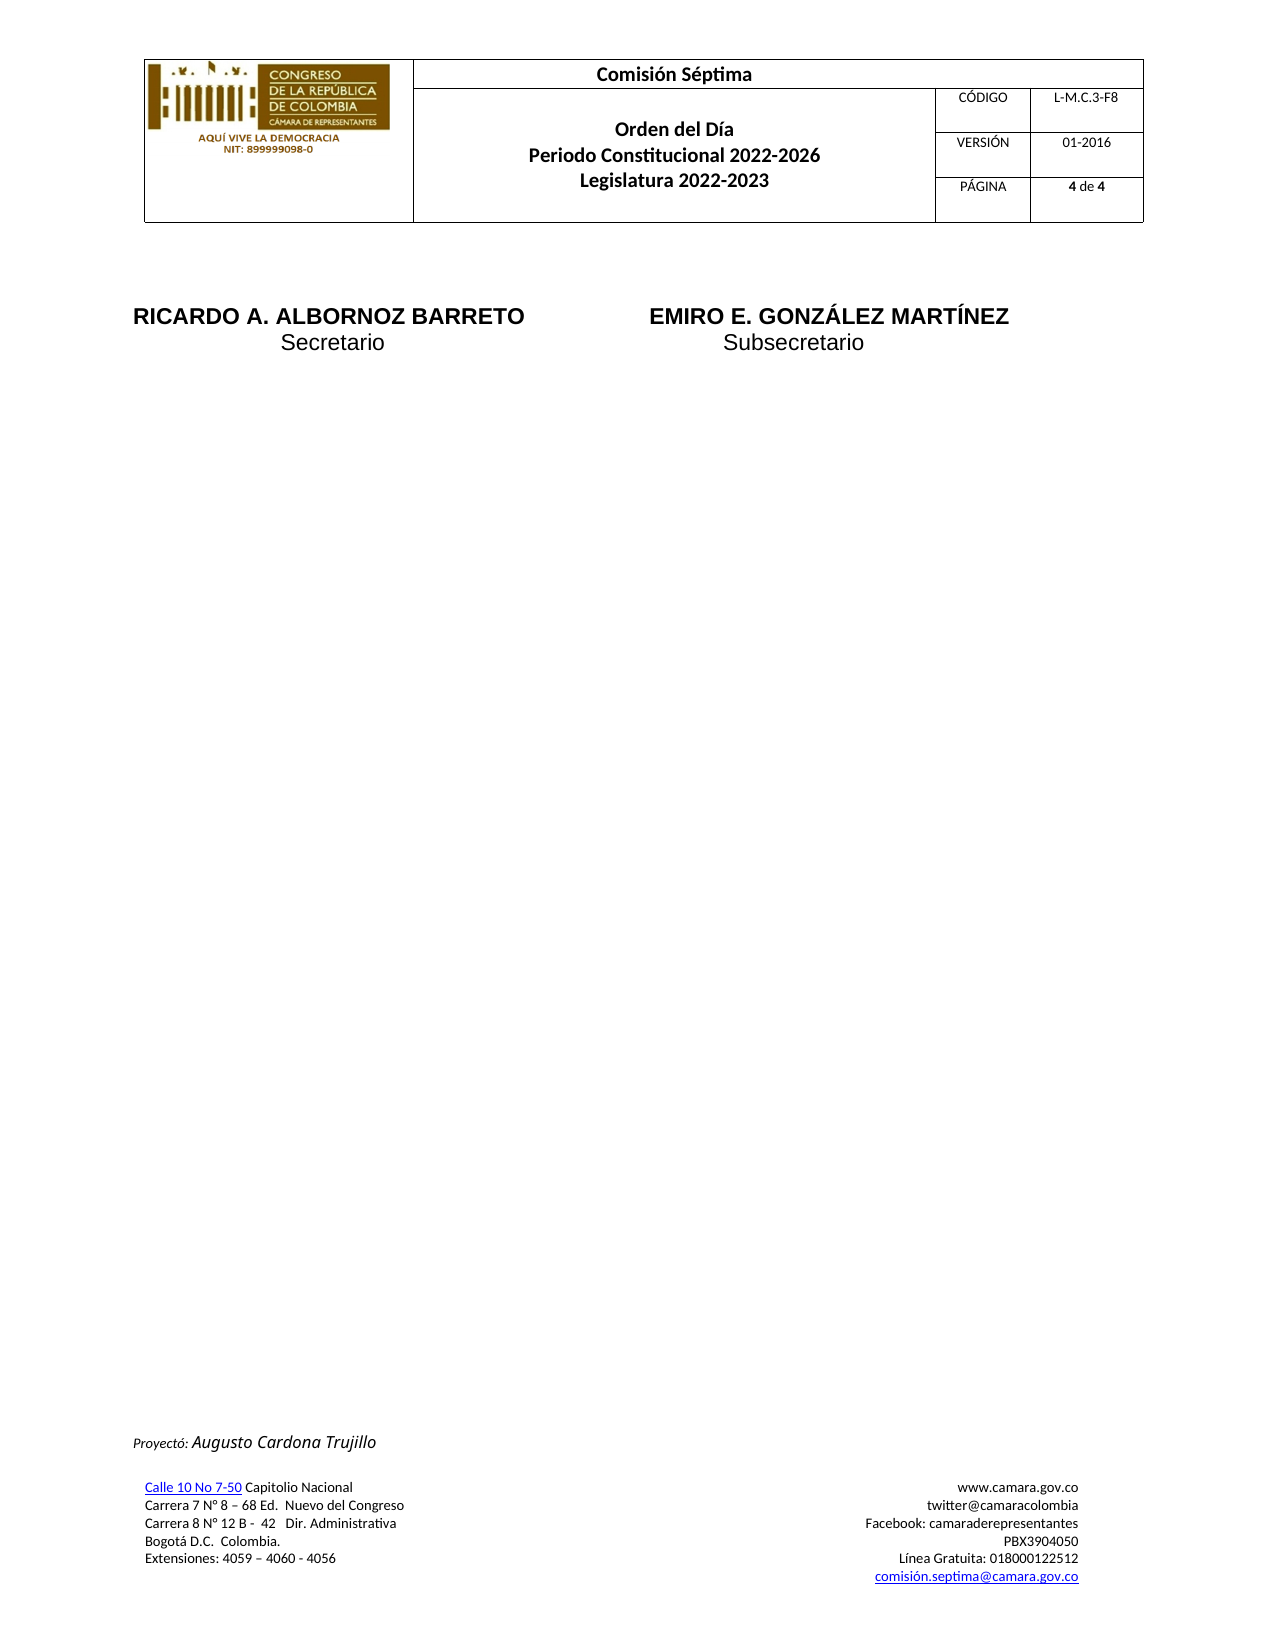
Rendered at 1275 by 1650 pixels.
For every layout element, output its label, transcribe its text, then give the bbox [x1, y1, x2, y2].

text RICARDO A. ALBORNOZ BARRETO EMIRO E. GONZÁLEZ MARTÍNEZ [133, 303, 1152, 329]
text Secretario Subsecretario [207, 329, 1152, 355]
picture [147, 60, 390, 156]
